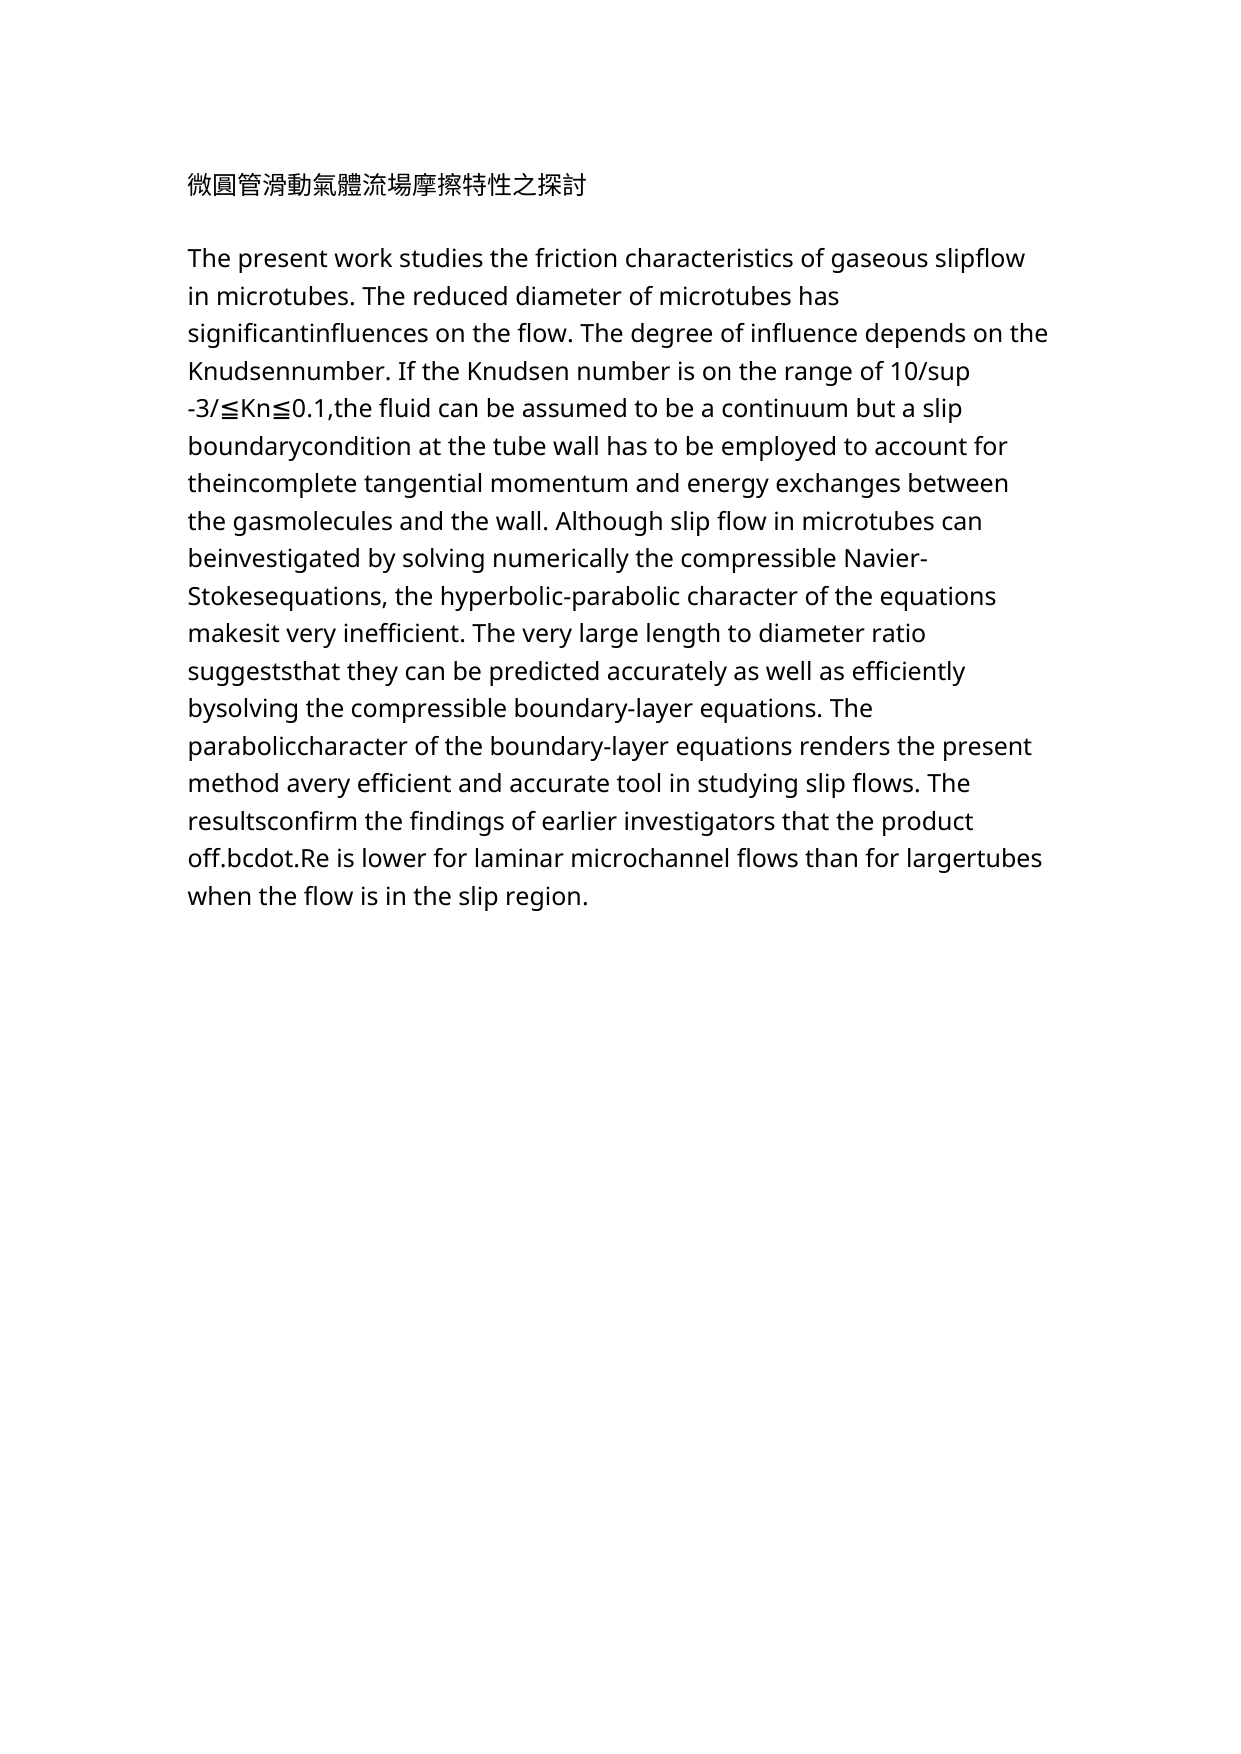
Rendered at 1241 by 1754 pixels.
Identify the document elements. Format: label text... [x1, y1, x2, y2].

text The present work studies the friction characteristics of gaseous slipflow in microtubes. The reduced diameter of microtubes has significantinfluences on the flow. The degree of influence depends on the Knudsennumber. If the Knudsen number is on the range of 10/sup -3/≦Kn≦0.1,the fluid can be assumed to be a continuum but a slip boundarycondition at the tube wall has to be employed to account for theincomplete tangential momentum and energy exchanges between the gasmolecules and the wall. Although slip flow in microtubes can beinvestigated by solving numerically the compressible Navier- Stokesequations, the hyperbolic-parabolic character of the equations makesit very inefficient. The very large length to diameter ratio suggeststhat they can be predicted accurately as well as efficiently bysolving the compressible boundary-layer equations. The paraboliccharacter of the boundary-layer equations renders the present method avery efficient and accurate tool in studying slip flows. The resultsconfirm the findings of earlier investigators that the product off.bcdot.Re is lower for laminar microchannel flows than for largertubes when the flow is in the slip region. [187, 239, 1053, 914]
text 微圓管滑動氣體流場摩擦特性之探討 [187, 164, 1053, 202]
